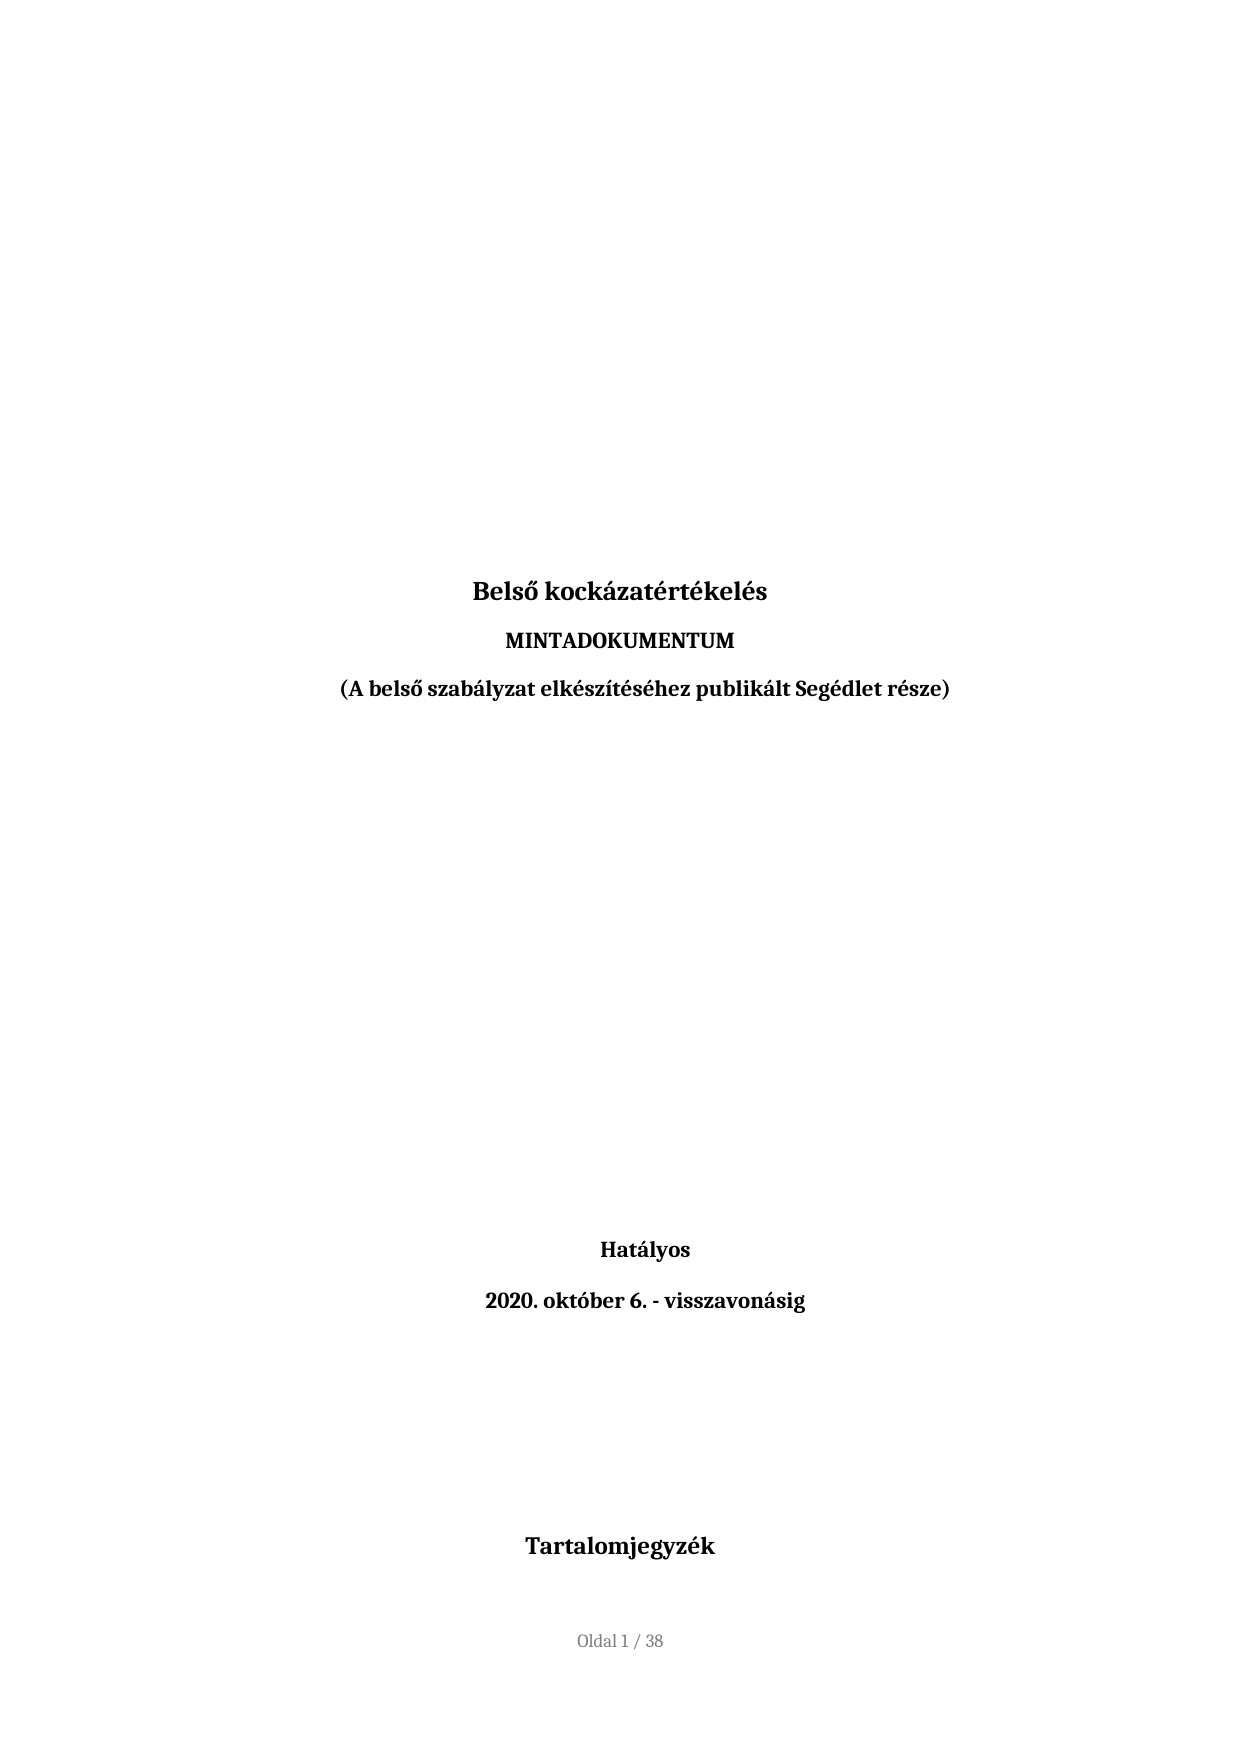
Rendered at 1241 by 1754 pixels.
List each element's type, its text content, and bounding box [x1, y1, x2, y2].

text (A belső szabályzat elkészítéséhez publikált Segédlet része) [207, 675, 1084, 702]
text MINTADOKUMENTUM [148, 628, 1093, 654]
text Belső kockázatértékelés [148, 576, 1093, 607]
text Hatályos [207, 1237, 1084, 1263]
text 2020. október 6. - visszavonásig [207, 1288, 1084, 1314]
